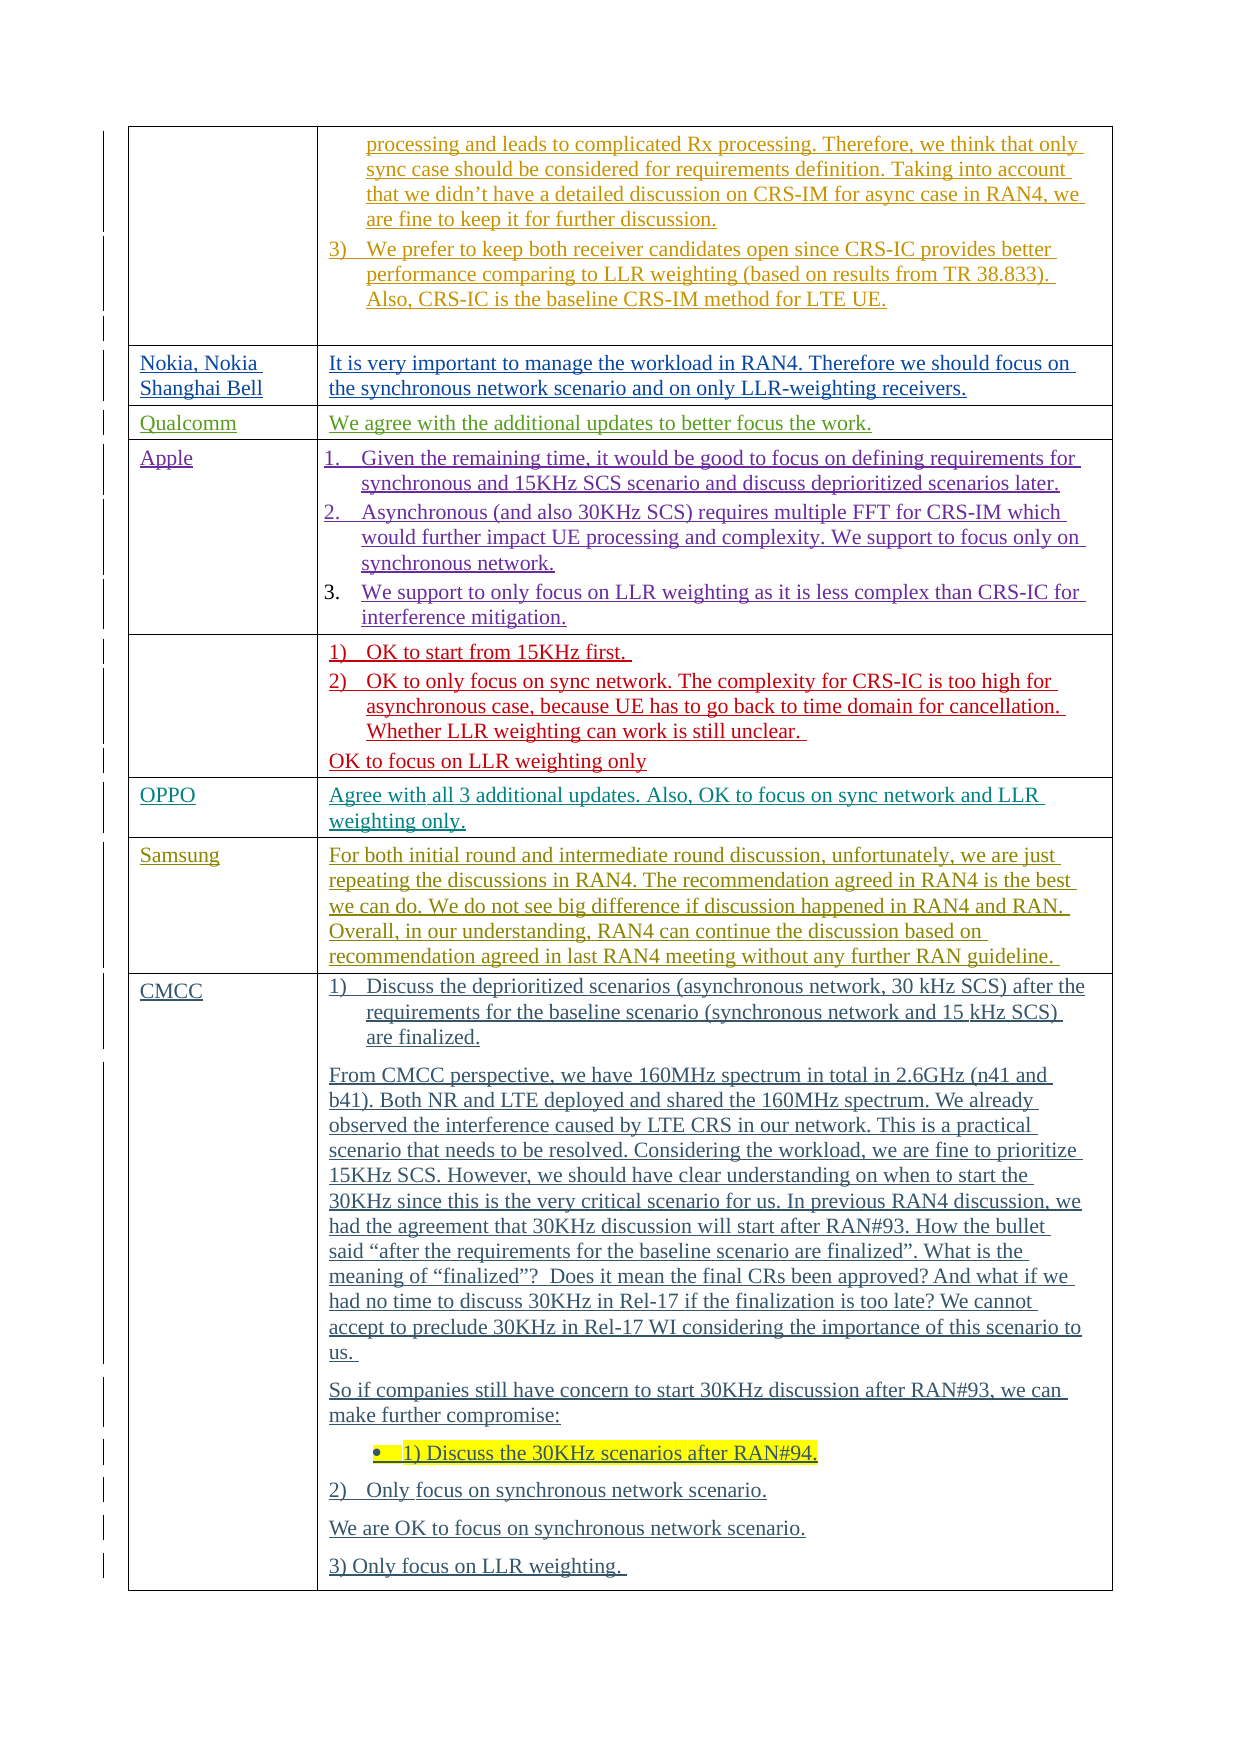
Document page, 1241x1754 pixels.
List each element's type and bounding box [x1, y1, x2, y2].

table_cell [129, 440, 317, 633]
table_cell [129, 127, 317, 345]
table_cell [318, 440, 1112, 633]
table_cell [129, 406, 317, 439]
table_cell [318, 778, 1112, 837]
table_cell [129, 635, 317, 777]
table_cell [318, 635, 1112, 777]
table_cell [318, 346, 1112, 405]
table_cell [129, 974, 317, 1590]
table_cell [129, 838, 317, 972]
table_cell [318, 838, 1112, 972]
table_cell [129, 778, 317, 837]
table_cell [318, 127, 1112, 345]
table_cell [318, 406, 1112, 439]
table_cell [129, 346, 317, 405]
table_cell [318, 974, 1112, 1590]
